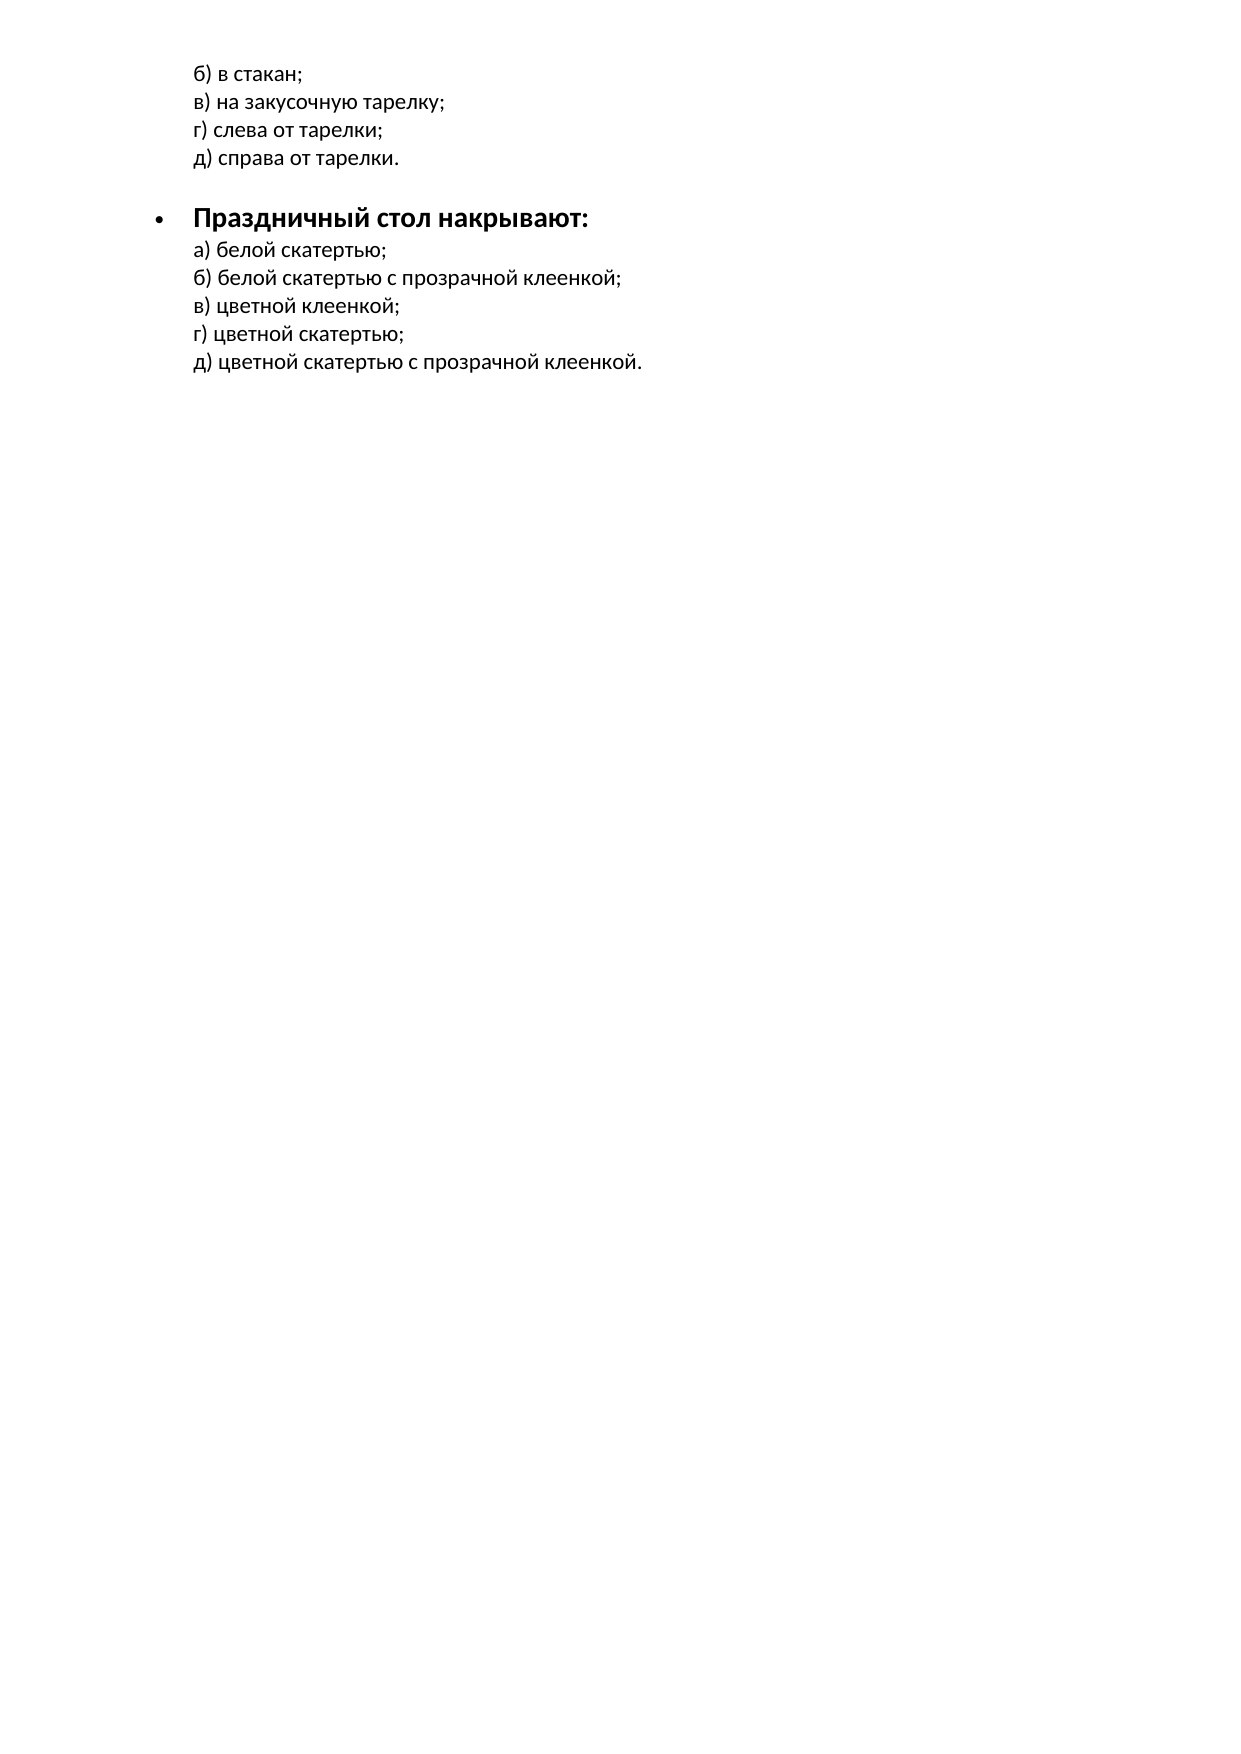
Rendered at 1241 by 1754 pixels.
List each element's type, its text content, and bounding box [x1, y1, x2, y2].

list Праздничный стол накрывают: а) белой скатертью; б) белой скатертью с прозрачной клеенкой; в) цветной клеенкой; г) цветной скатертью; д) цветной скатертью с прозрачной клеенкой. [156, 199, 1152, 375]
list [156, 59, 1152, 199]
